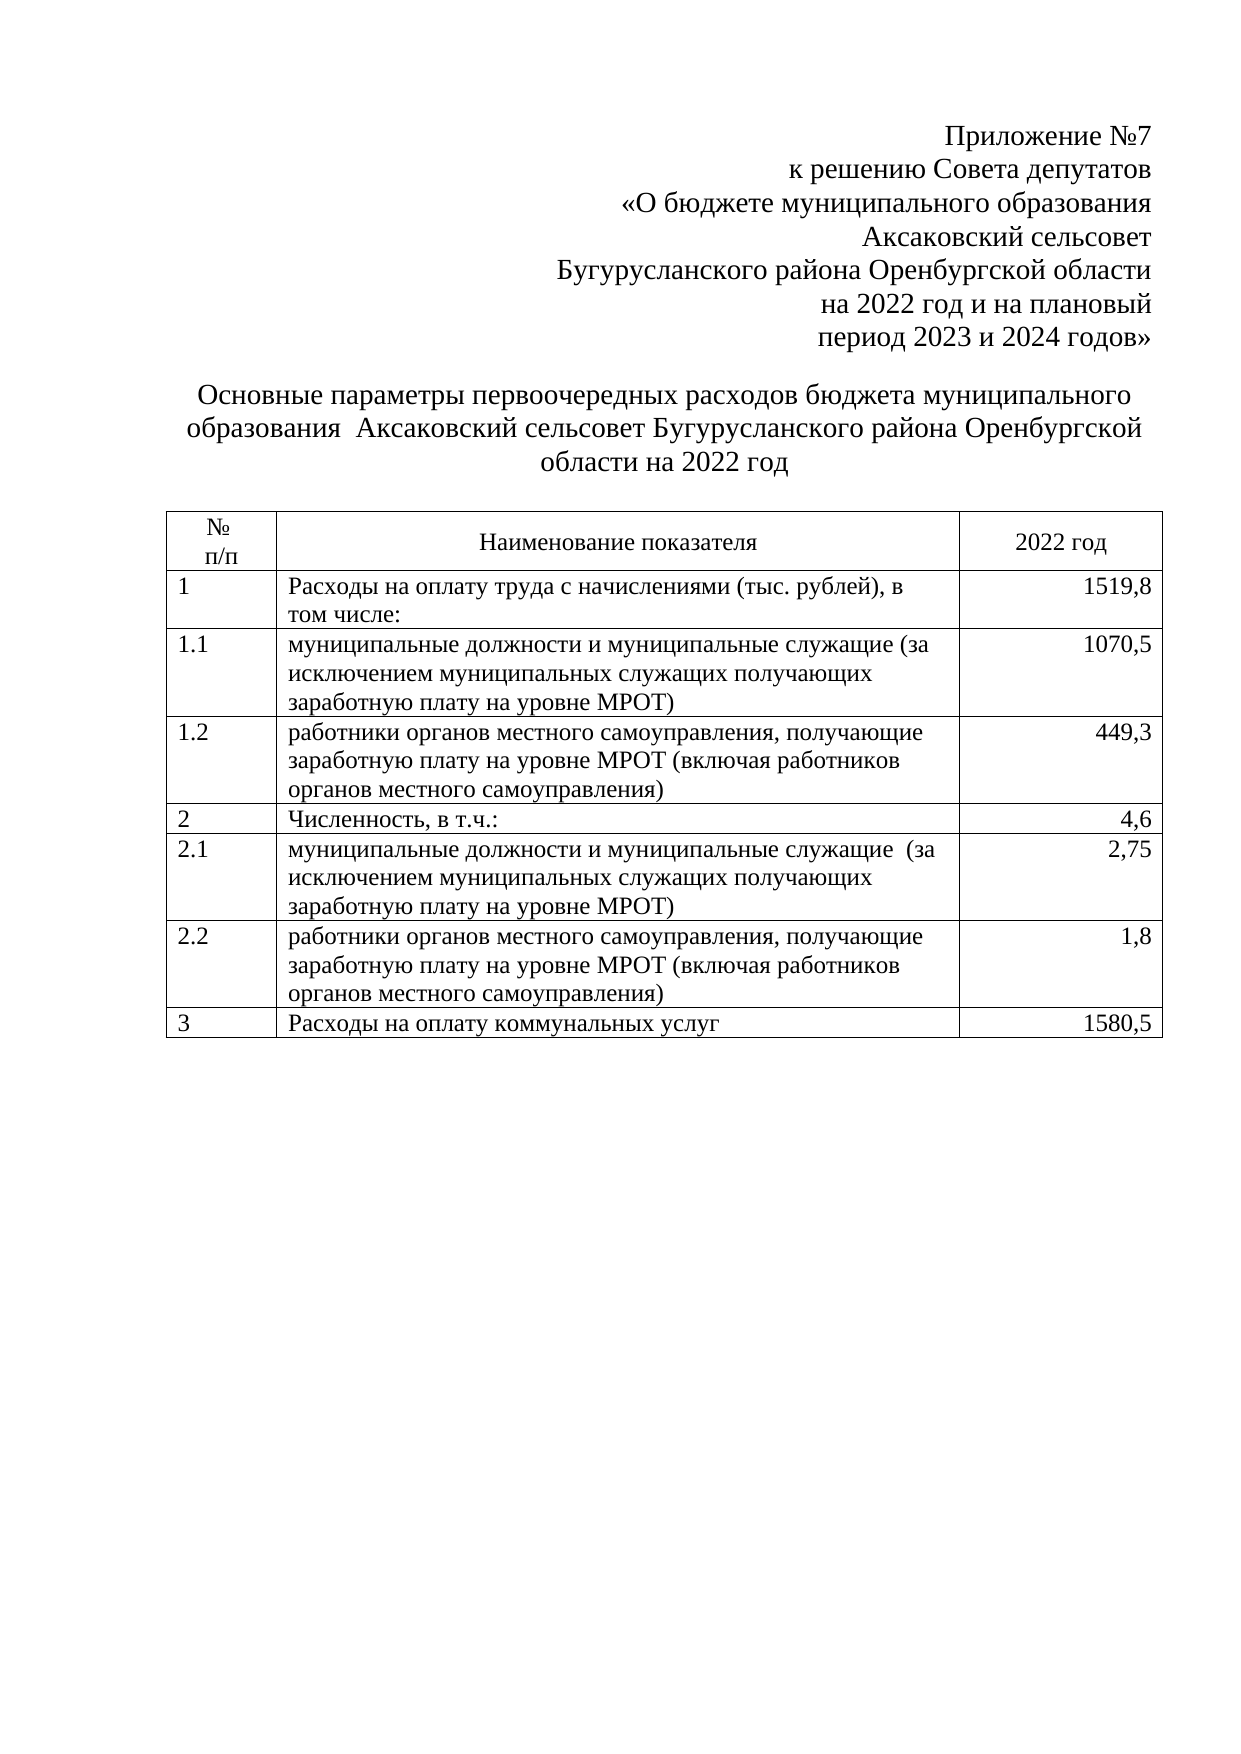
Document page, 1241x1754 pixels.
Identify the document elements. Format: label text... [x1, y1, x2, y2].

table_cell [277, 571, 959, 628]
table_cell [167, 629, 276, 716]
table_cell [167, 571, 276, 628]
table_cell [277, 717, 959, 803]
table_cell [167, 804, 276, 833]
text «О бюджете муниципального образования [177, 185, 1152, 219]
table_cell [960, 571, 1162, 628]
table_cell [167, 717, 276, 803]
text Приложение №7 [177, 118, 1152, 152]
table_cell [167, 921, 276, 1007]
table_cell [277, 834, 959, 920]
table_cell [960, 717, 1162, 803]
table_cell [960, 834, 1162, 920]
text Аксаковский сельсовет [177, 219, 1152, 252]
text Основные параметры первоочередных расходов бюджета муниципального образования Аксаковский сельсовет Бугурусланского района Оренбургской области на 2022 год [177, 377, 1152, 478]
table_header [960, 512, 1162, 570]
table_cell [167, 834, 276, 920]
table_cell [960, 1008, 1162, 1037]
text на 2022 год и на плановый [177, 286, 1152, 319]
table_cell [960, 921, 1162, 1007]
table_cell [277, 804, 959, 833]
text к решению Совета депутатов [177, 152, 1152, 185]
text Бугурусланского района Оренбургской области [177, 252, 1152, 286]
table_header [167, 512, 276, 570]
text период 2023 и 2024 годов» [177, 319, 1152, 353]
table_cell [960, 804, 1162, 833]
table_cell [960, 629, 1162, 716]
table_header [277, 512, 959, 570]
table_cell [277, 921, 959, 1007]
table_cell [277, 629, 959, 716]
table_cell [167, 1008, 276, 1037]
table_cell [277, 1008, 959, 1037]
